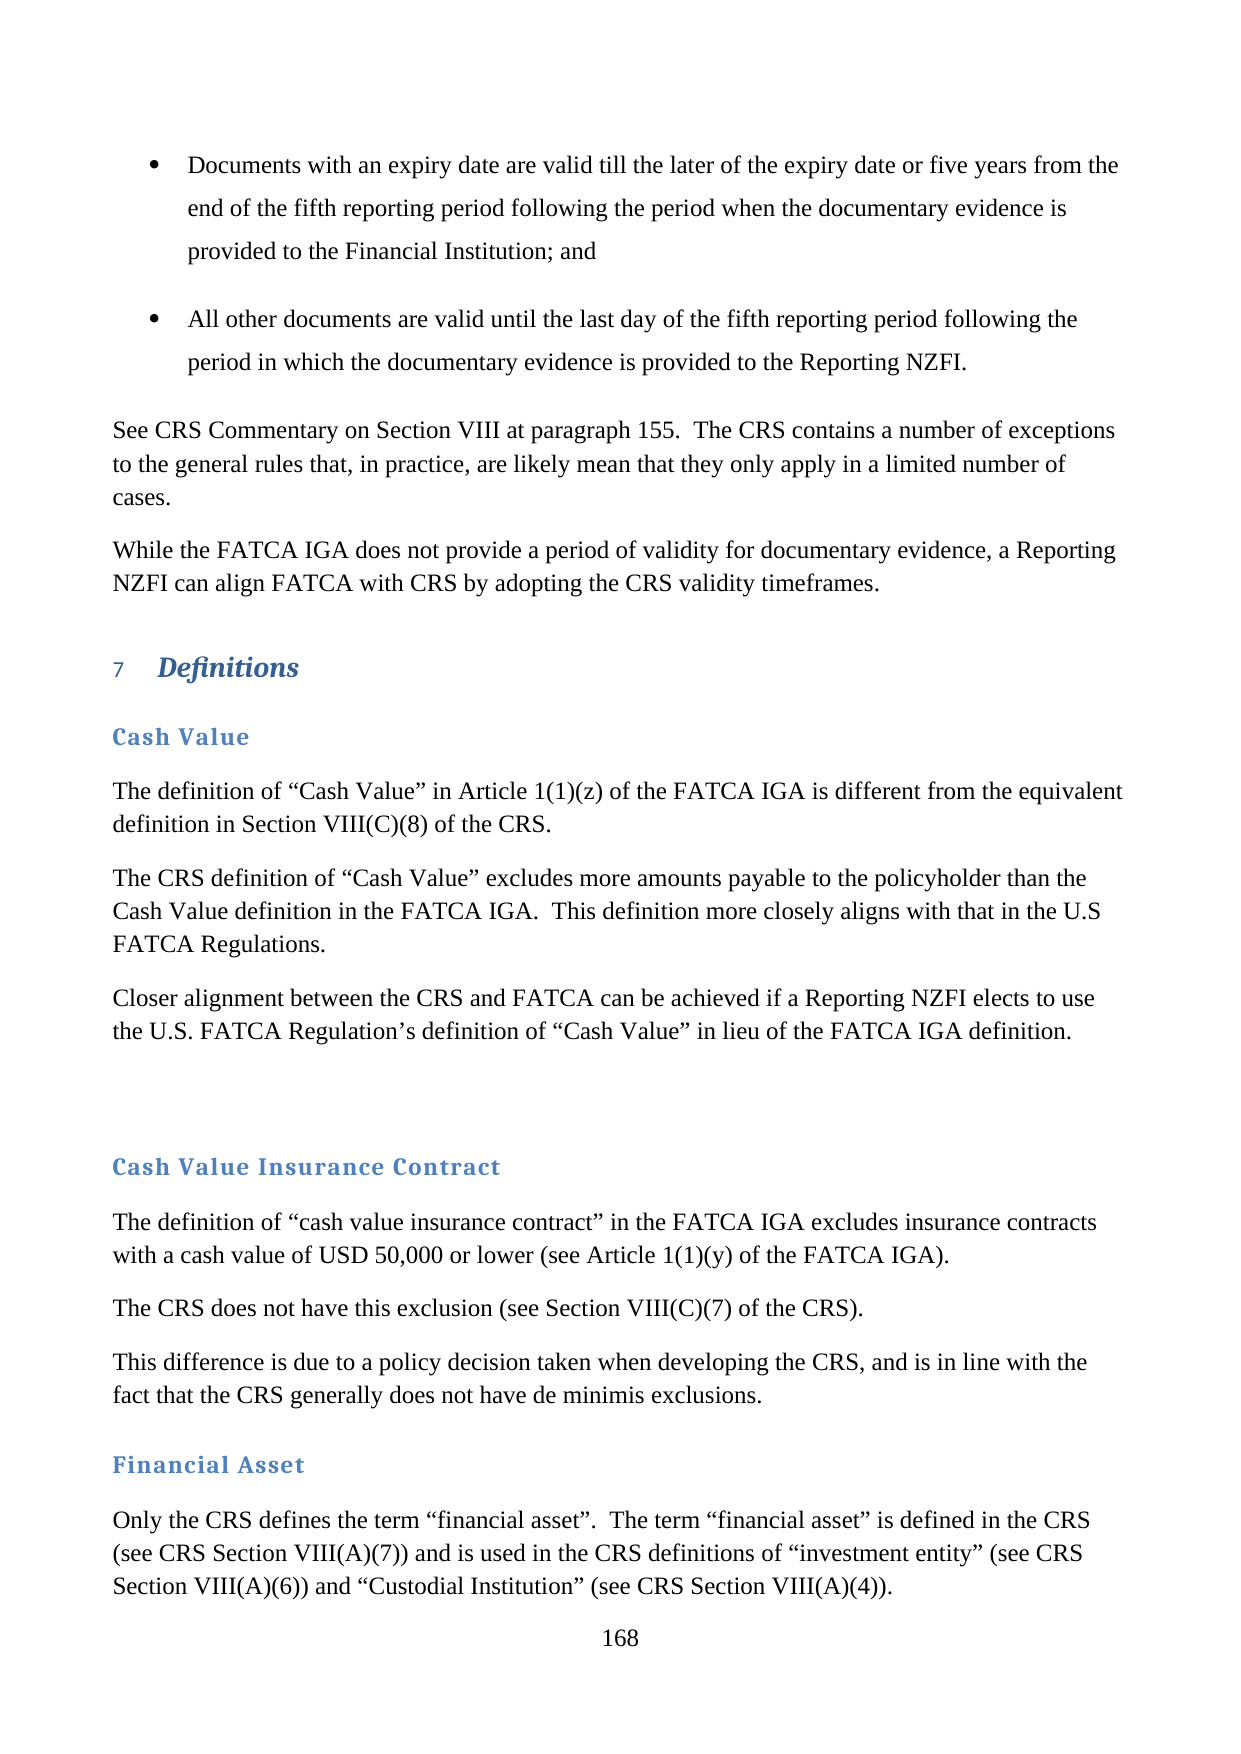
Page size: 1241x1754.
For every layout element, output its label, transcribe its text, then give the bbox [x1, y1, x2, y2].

text The definition of “Cash Value” in Article 1(1)(z) of the FATCA IGA is different from the equivalent definition in Section VIII(C)(8) of the CRS. [112, 776, 1128, 838]
text The definition of “cash value insurance contract” in the FATCA IGA excludes insurance contracts with a cash value of USD 50,000 or lower (see Article 1(1)(y) of the FATCA IGA). [112, 1207, 1128, 1268]
text The CRS definition of “Cash Value” excludes more amounts payable to the policyholder than the Cash Value definition in the FATCA IGA. This definition more closely aligns with that in the U.S FATCA Regulations. [112, 863, 1128, 958]
subtitle Definitions [112, 652, 1128, 685]
text This difference is due to a policy decision taken when developing the CRS, and is in line with the fact that the CRS generally does not have de minimis exclusions. [112, 1347, 1128, 1409]
subtitle Financial Asset [112, 1451, 1128, 1480]
text See CRS Commentary on Section VIII at paragraph 155. The CRS contains a number of exceptions to the general rules that, in practice, are likely mean that they only apply in a limited number of cases. [112, 416, 1128, 510]
list All other documents are valid until the last day of the fifth reporting period following the period in which the documentary evidence is provided to the Reporting NZFI. [150, 304, 1128, 376]
text Closer alignment between the CRS and FATCA can be achieved if a Reporting NZFI elects to use the U.S. FATCA Regulation’s definition of “Cash Value” in lieu of the FATCA IGA definition. [112, 983, 1128, 1045]
list Documents with an expiry date are valid till the later of the expiry date or five years from the end of the fifth reporting period following the period when the documentary evidence is provided to the Financial Institution; and [150, 150, 1128, 265]
text While the FATCA IGA does not provide a period of validity for documentary evidence, a Reporting NZFI can align FATCA with CRS by adopting the CRS validity timeframes. [112, 536, 1128, 597]
subtitle Cash Value [112, 723, 1128, 751]
subtitle Cash Value Insurance Contract [112, 1153, 1128, 1182]
text Only the CRS defines the term “financial asset”. The term “financial asset” is defined in the CRS (see CRS Section VIII(A)(7)) and is used in the CRS definitions of “investment entity” (see CRS Section VIII(A)(6)) and “Custodial Institution” (see CRS Section VIII(A)(4)). [112, 1505, 1128, 1599]
text The CRS does not have this exclusion (see Section VIII(C)(7) of the CRS). [112, 1293, 1128, 1322]
